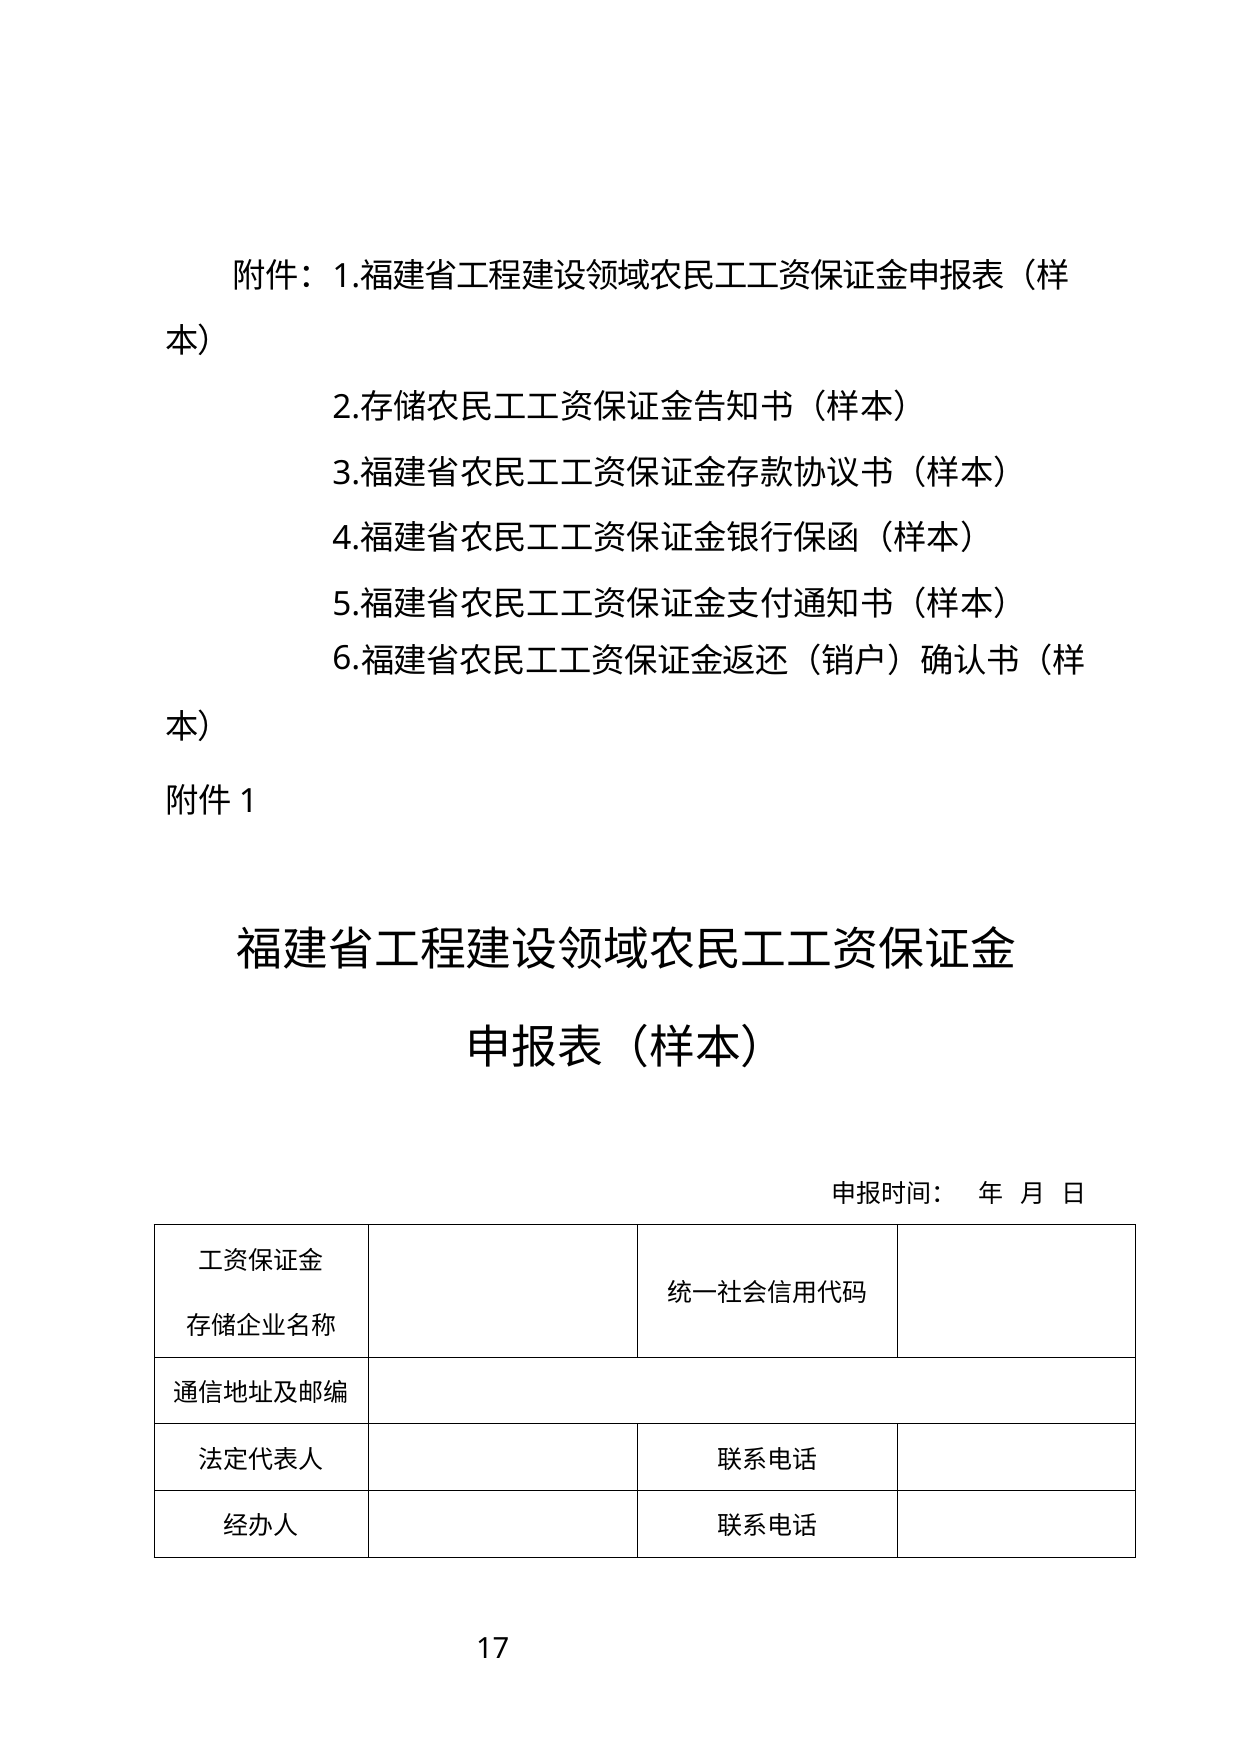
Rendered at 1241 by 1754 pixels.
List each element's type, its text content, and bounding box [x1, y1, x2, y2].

table_header 工资保证金 存储企业名称 [155, 1225, 368, 1357]
text 6.福建省农民工工资保证金返还（销户）确认书（样本） [165, 634, 1087, 765]
table_cell 法定代表人 [155, 1424, 368, 1490]
table_cell 通信地址及邮编 [155, 1358, 368, 1423]
text 申报表（样本） [165, 995, 1087, 1093]
table_cell 经办人 [155, 1491, 368, 1557]
table_cell [369, 1491, 637, 1557]
text 附件1 [165, 765, 1087, 831]
table_header [898, 1225, 1135, 1357]
text 福建省工程建设领域农民工工资保证金 [165, 896, 1087, 995]
text 5.福建省农民工工资保证金支付通知书（样本） [165, 568, 1087, 634]
table_header 统一社会信用代码 [638, 1225, 897, 1357]
text 申报时间： 年 月 日 [165, 1159, 1087, 1224]
text 3.福建省农民工工资保证金存款协议书（样本） [165, 437, 1087, 502]
table_cell [898, 1424, 1135, 1490]
table_cell 联系电话 [638, 1424, 897, 1490]
table_cell 联系电话 [638, 1491, 897, 1557]
text 4.福建省农民工工资保证金银行保函（样本） [165, 502, 1087, 568]
table_cell [369, 1424, 637, 1490]
table_cell [898, 1491, 1135, 1557]
text 附件：1.福建省工程建设领域农民工工资保证金申报表（样本） [165, 240, 1087, 371]
text 2.存储农民工工资保证金告知书（样本） [165, 371, 1087, 437]
table_cell [369, 1358, 1135, 1423]
table_header [369, 1225, 637, 1357]
